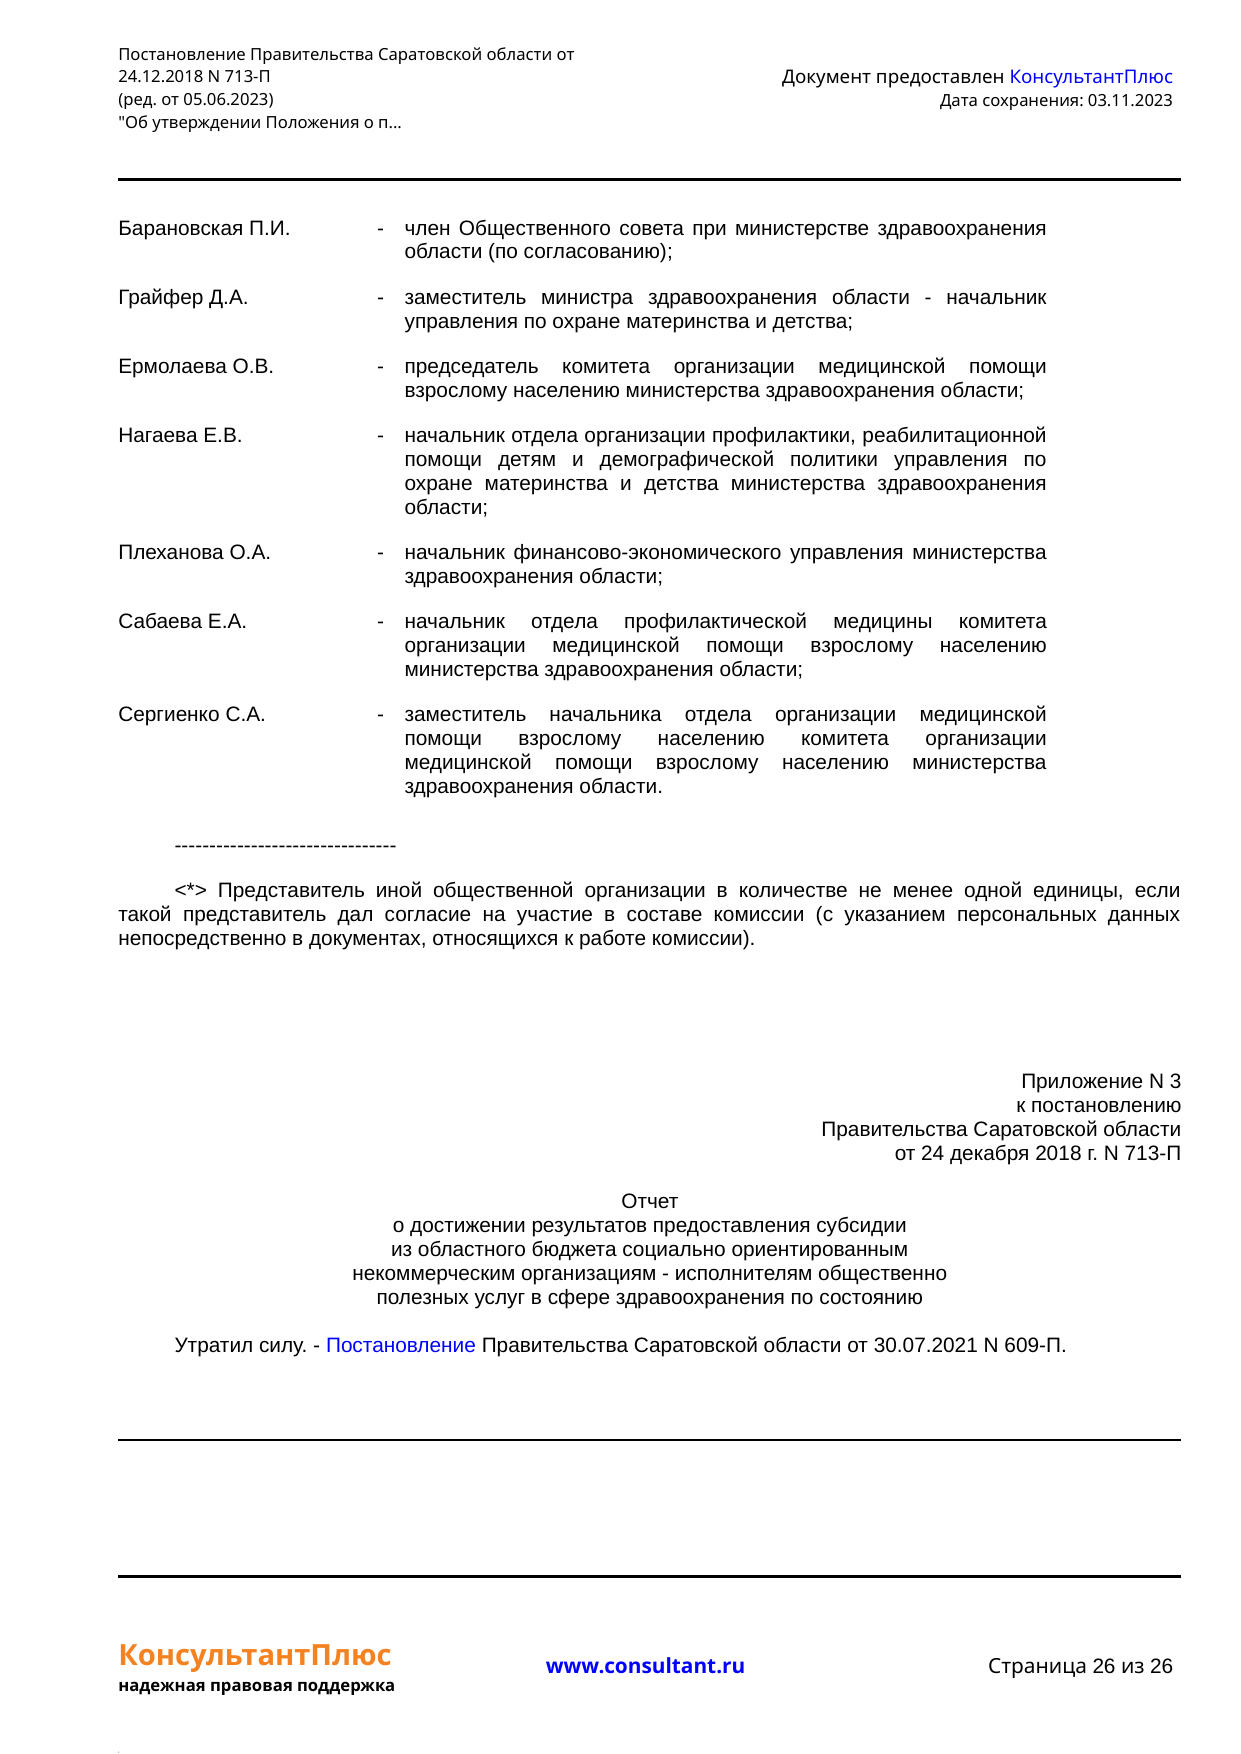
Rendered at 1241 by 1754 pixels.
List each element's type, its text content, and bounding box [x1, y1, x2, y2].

table_cell заместитель министра здравоохранения области - начальник управления по охране материнства и детства; [398, 274, 1053, 343]
table_cell начальник отдела организации профилактики, реабилитационной помощи детям и демографической политики управления по охране материнства и детства министерства здравоохранения области; [398, 412, 1053, 529]
table_cell Плеханова О.А. [112, 529, 362, 598]
table_cell - [363, 692, 398, 809]
table_cell председатель комитета организации медицинской помощи взрослому населению министерства здравоохранения области; [398, 343, 1053, 412]
table_cell - [363, 599, 398, 692]
table_cell начальник финансово-экономического управления министерства здравоохранения области; [398, 529, 1053, 598]
text к постановлению [118, 1093, 1181, 1117]
table_cell - [363, 529, 398, 598]
text полезных услуг в сфере здравоохранения по состоянию [118, 1285, 1181, 1309]
table_cell Барановская П.И. [112, 205, 362, 274]
text Утратил силу. - Постановление Правительства Саратовской области от 30.07.2021 N 609-П. [118, 1333, 1181, 1357]
table_cell член Общественного совета при министерстве здравоохранения области (по согласованию); [398, 205, 1053, 274]
text -------------------------------- [118, 833, 1181, 857]
table_cell - [363, 343, 398, 412]
table_cell Сергиенко С.А. [112, 692, 362, 809]
text от 24 декабря 2018 г. N 713-П [118, 1141, 1181, 1165]
table_cell Нагаева Е.В. [112, 412, 362, 529]
table_cell заместитель начальника отдела организации медицинской помощи взрослому населению комитета организации медицинской помощи взрослому населению министерства здравоохранения области. [398, 692, 1053, 809]
table_cell Сабаева Е.А. [112, 599, 362, 692]
table_cell начальник отдела профилактической медицины комитета организации медицинской помощи взрослому населению министерства здравоохранения области; [398, 599, 1053, 692]
text Приложение N 3 [118, 1069, 1181, 1093]
text из областного бюджета социально ориентированным [118, 1237, 1181, 1261]
table_cell - [363, 274, 398, 343]
table_cell Грайфер Д.А. [112, 274, 362, 343]
text о достижении результатов предоставления субсидии [118, 1213, 1181, 1237]
text <*> Представитель иной общественной организации в количестве не менее одной единицы, если такой представитель дал согласие на участие в составе комиссии (с указанием персональных данных непосредственно в документах, относящихся к работе комиссии). [118, 877, 1181, 949]
table_cell - [363, 205, 398, 274]
table_cell - [363, 412, 398, 529]
text некоммерческим организациям - исполнителям общественно [118, 1261, 1181, 1285]
text Правительства Саратовской области [118, 1117, 1181, 1141]
text Отчет [118, 1189, 1181, 1213]
table_cell Ермолаева О.В. [112, 343, 362, 412]
